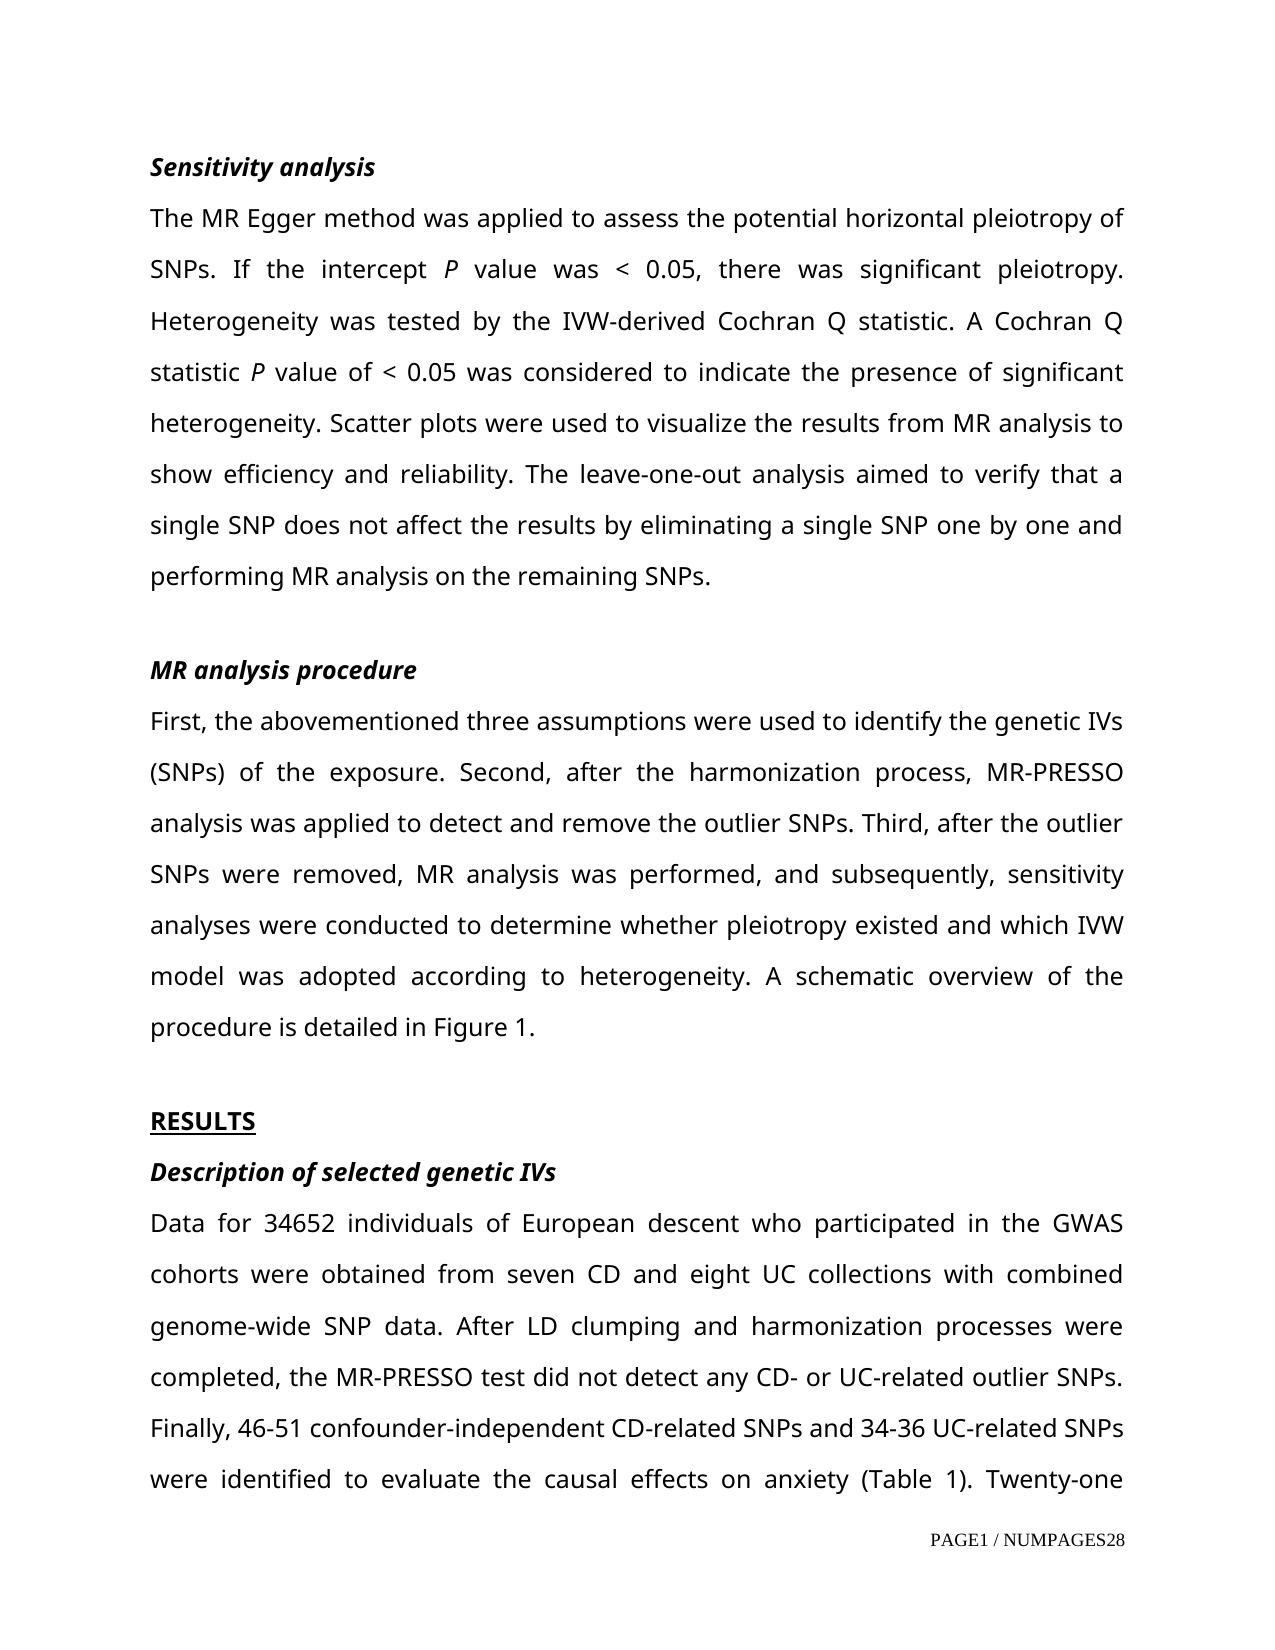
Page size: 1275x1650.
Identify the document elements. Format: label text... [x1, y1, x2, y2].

text First, the abovementioned three assumptions were used to identify the genetic IVs (SNPs) of the exposure. Second, after the harmonization process, MR-PRESSO analysis was applied to detect and remove the outlier SNPs. Third, after the outlier SNPs were removed, MR analysis was performed, and subsequently, sensitivity analyses were conducted to determine whether pleiotropy existed and which IVW model was adopted according to heterogeneity. A schematic overview of the procedure is detailed in Figure 1. [150, 703, 1125, 1044]
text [150, 1206, 1125, 1495]
text The MR Egger method was applied to assess the potential horizontal pleiotropy of SNPs. If the intercept P value was < 0.05, there was significant pleiotropy. Heterogeneity was tested by the IVW-derived Cochran Q statistic. A Cochran Q statistic P value of < 0.05 was considered to indicate the presence of significant heterogeneity. Scatter plots were used to visualize the results from MR analysis to show efficiency and reliability. The leave-one-out analysis aimed to verify that a single SNP does not affect the results by eliminating a single SNP one by one and performing MR analysis on the remaining SNPs. [150, 201, 1125, 592]
text MR analysis procedure [150, 652, 1125, 687]
text RESULTS [150, 1104, 1125, 1138]
text Sensitivity analysis [150, 150, 1125, 184]
text Description of selected genetic IVs [150, 1155, 1125, 1189]
